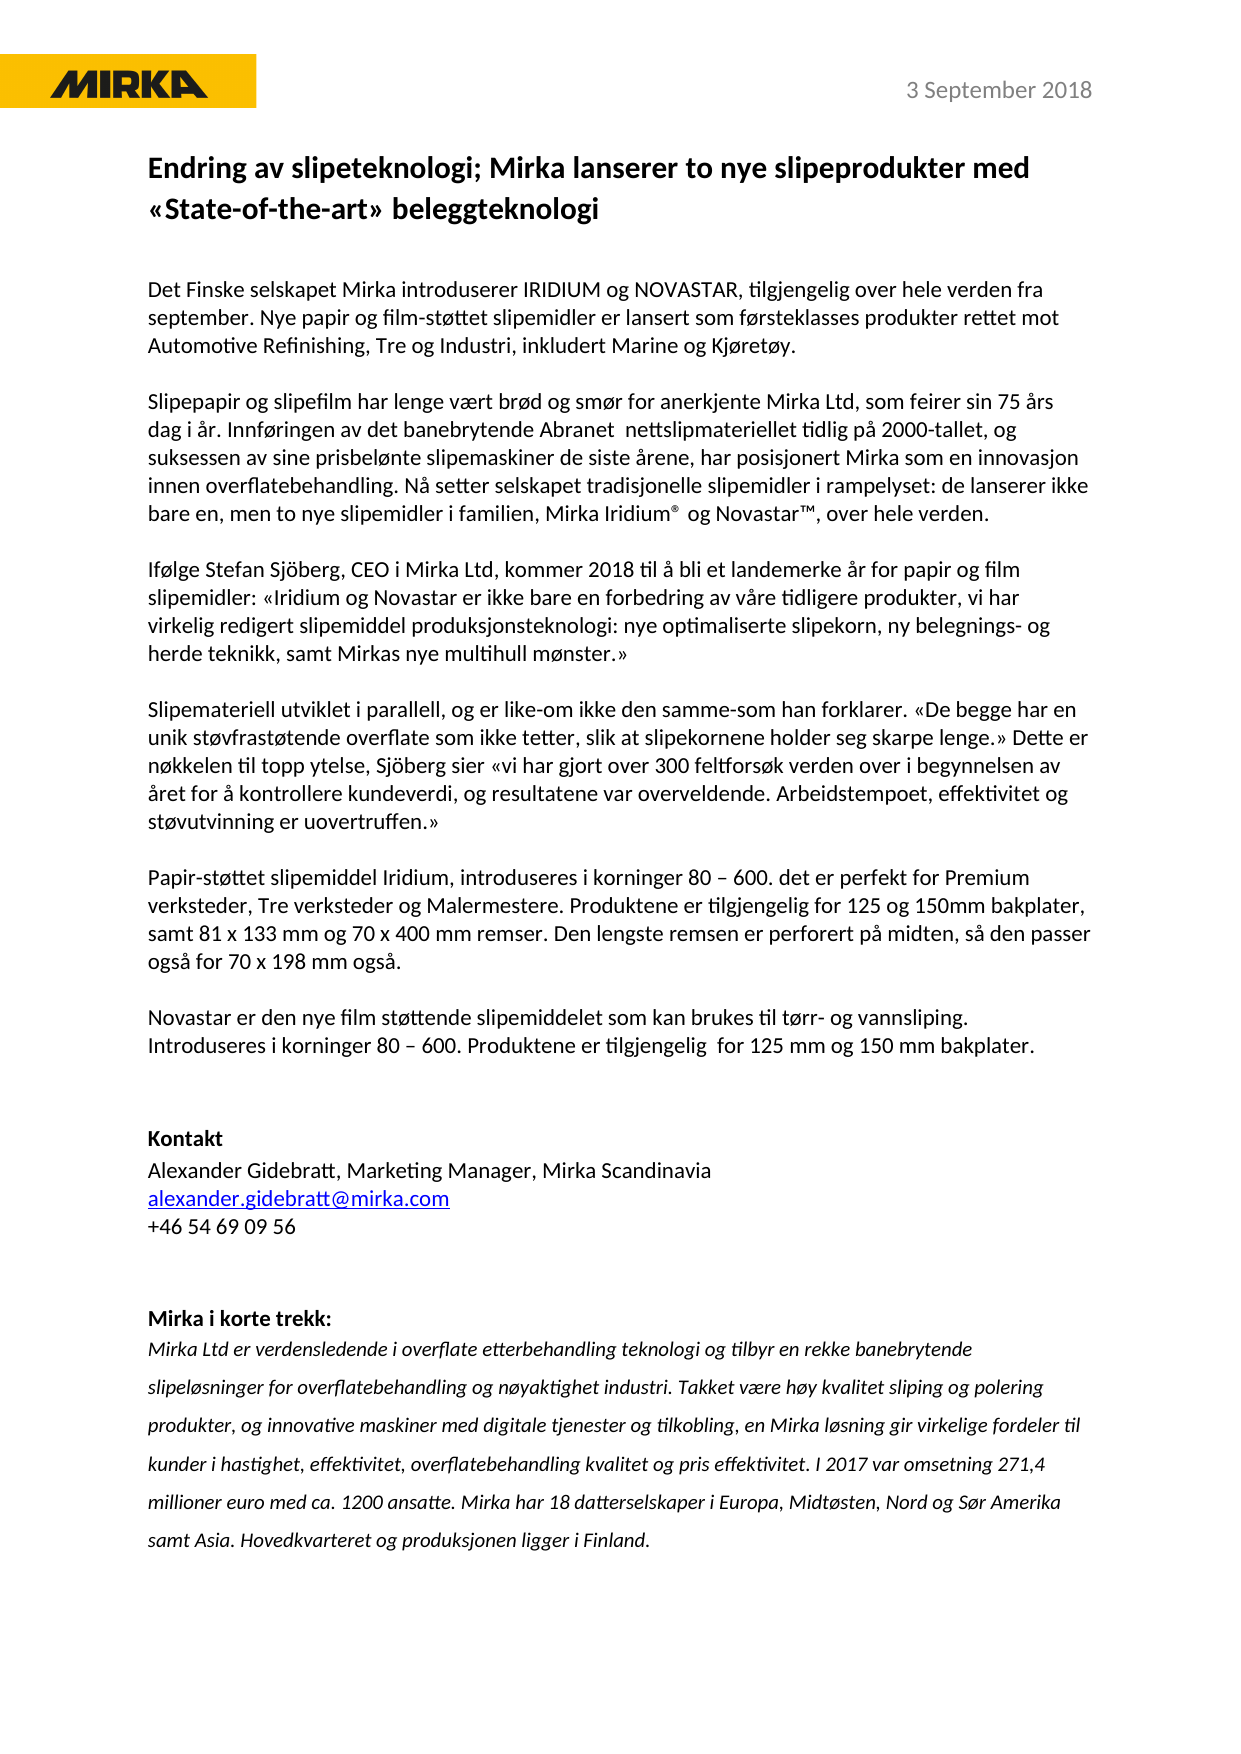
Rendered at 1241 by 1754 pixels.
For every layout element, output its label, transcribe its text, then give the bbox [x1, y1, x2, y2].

text Slipemateriell utviklet i parallell, og er like-om ikke den samme-som han forklarer. «De begge har en unik støvfrastøtende overflate som ikke tetter, slik at slipekornene holder seg skarpe lenge.» Dette er nøkkelen til topp ytelse, Sjöberg sier «vi har gjort over 300 feltforsøk verden over i begynnelsen av året for å kontrollere kundeverdi, og resultatene var overveldende. Arbeidstempoet, effektivitet og støvutvinning er uovertruffen.» [148, 695, 1092, 835]
text Slipepapir og slipefilm har lenge vært brød og smør for anerkjente Mirka Ltd, som feirer sin 75 års dag i år. Innføringen av det banebrytende Abranet nettslipmateriellet tidlig på 2000-tallet, og suksessen av sine prisbelønte slipemaskiner de siste årene, har posisjonert Mirka som en innovasjon innen overflatebehandling. Nå setter selskapet tradisjonelle slipemidler i rampelyset: de lanserer ikke bare en, men to nye slipemidler i familien, Mirka Iridium® og Novastar™, over hele verden. [148, 387, 1092, 527]
text Endring av slipeteknologi; Mirka lanserer to nye slipeprodukter med «State-of-the-art» beleggteknologi [148, 148, 1092, 227]
text Ifølge Stefan Sjöberg, CEO i Mirka Ltd, kommer 2018 til å bli et landemerke år for papir og film slipemidler: «Iridium og Novastar er ikke bare en forbedring av våre tidligere produkter, vi har virkelig redigert slipemiddel produksjonsteknologi: nye optimaliserte slipekorn, ny belegnings- og herde teknikk, samt Mirkas nye multihull mønster.» [148, 555, 1092, 667]
text +46 54 69 09 56 [148, 1212, 1092, 1240]
text Alexander Gidebratt, Marketing Manager, Mirka Scandinavia [148, 1156, 1092, 1184]
text Det Finske selskapet Mirka introduserer IRIDIUM og NOVASTAR, tilgjengelig over hele verden fra september. Nye papir og film-støttet slipemidler er lansert som førsteklasses produkter rettet mot Automotive Refinishing, Tre og Industri, inkludert Marine og Kjøretøy. [148, 275, 1092, 359]
text Papir-støttet slipemiddel Iridium, introduseres i korninger 80 – 600. det er perfekt for Premium verksteder, Tre verksteder og Malermestere. Produktene er tilgjengelig for 125 og 150mm bakplater, samt 81 x 133 mm og 70 x 400 mm remser. Den lengste remsen er perforert på midten, så den passer også for 70 x 198 mm også. [148, 863, 1092, 975]
text alexander.gidebratt@mirka.com [148, 1184, 1092, 1212]
text Kontakt [148, 1124, 1092, 1152]
text Mirka Ltd er verdensledende i overflate etterbehandling teknologi og tilbyr en rekke banebrytende slipeløsninger for overflatebehandling og nøyaktighet industri. Takket være høy kvalitet sliping og polering produkter, og innovative maskiner med digitale tjenester og tilkobling, en Mirka løsning gir virkelige fordeler til kunder i hastighet, effektivitet, overflatebehandling kvalitet og pris effektivitet. I 2017 var omsetning 271,4 millioner euro med ca. 1200 ansatte. Mirka har 18 datterselskaper i Europa, Midtøsten, Nord og Sør Amerika samt Asia. Hovedkvarteret og produksjonen ligger i Finland. [148, 1336, 1092, 1552]
text Novastar er den nye film støttende slipemiddelet som kan brukes til tørr- og vannsliping. Introduseres i korninger 80 – 600. Produktene er tilgjengelig for 125 mm og 150 mm bakplater. [148, 1003, 1092, 1059]
text Mirka i korte trekk: [148, 1304, 1092, 1332]
picture [0, 54, 256, 108]
